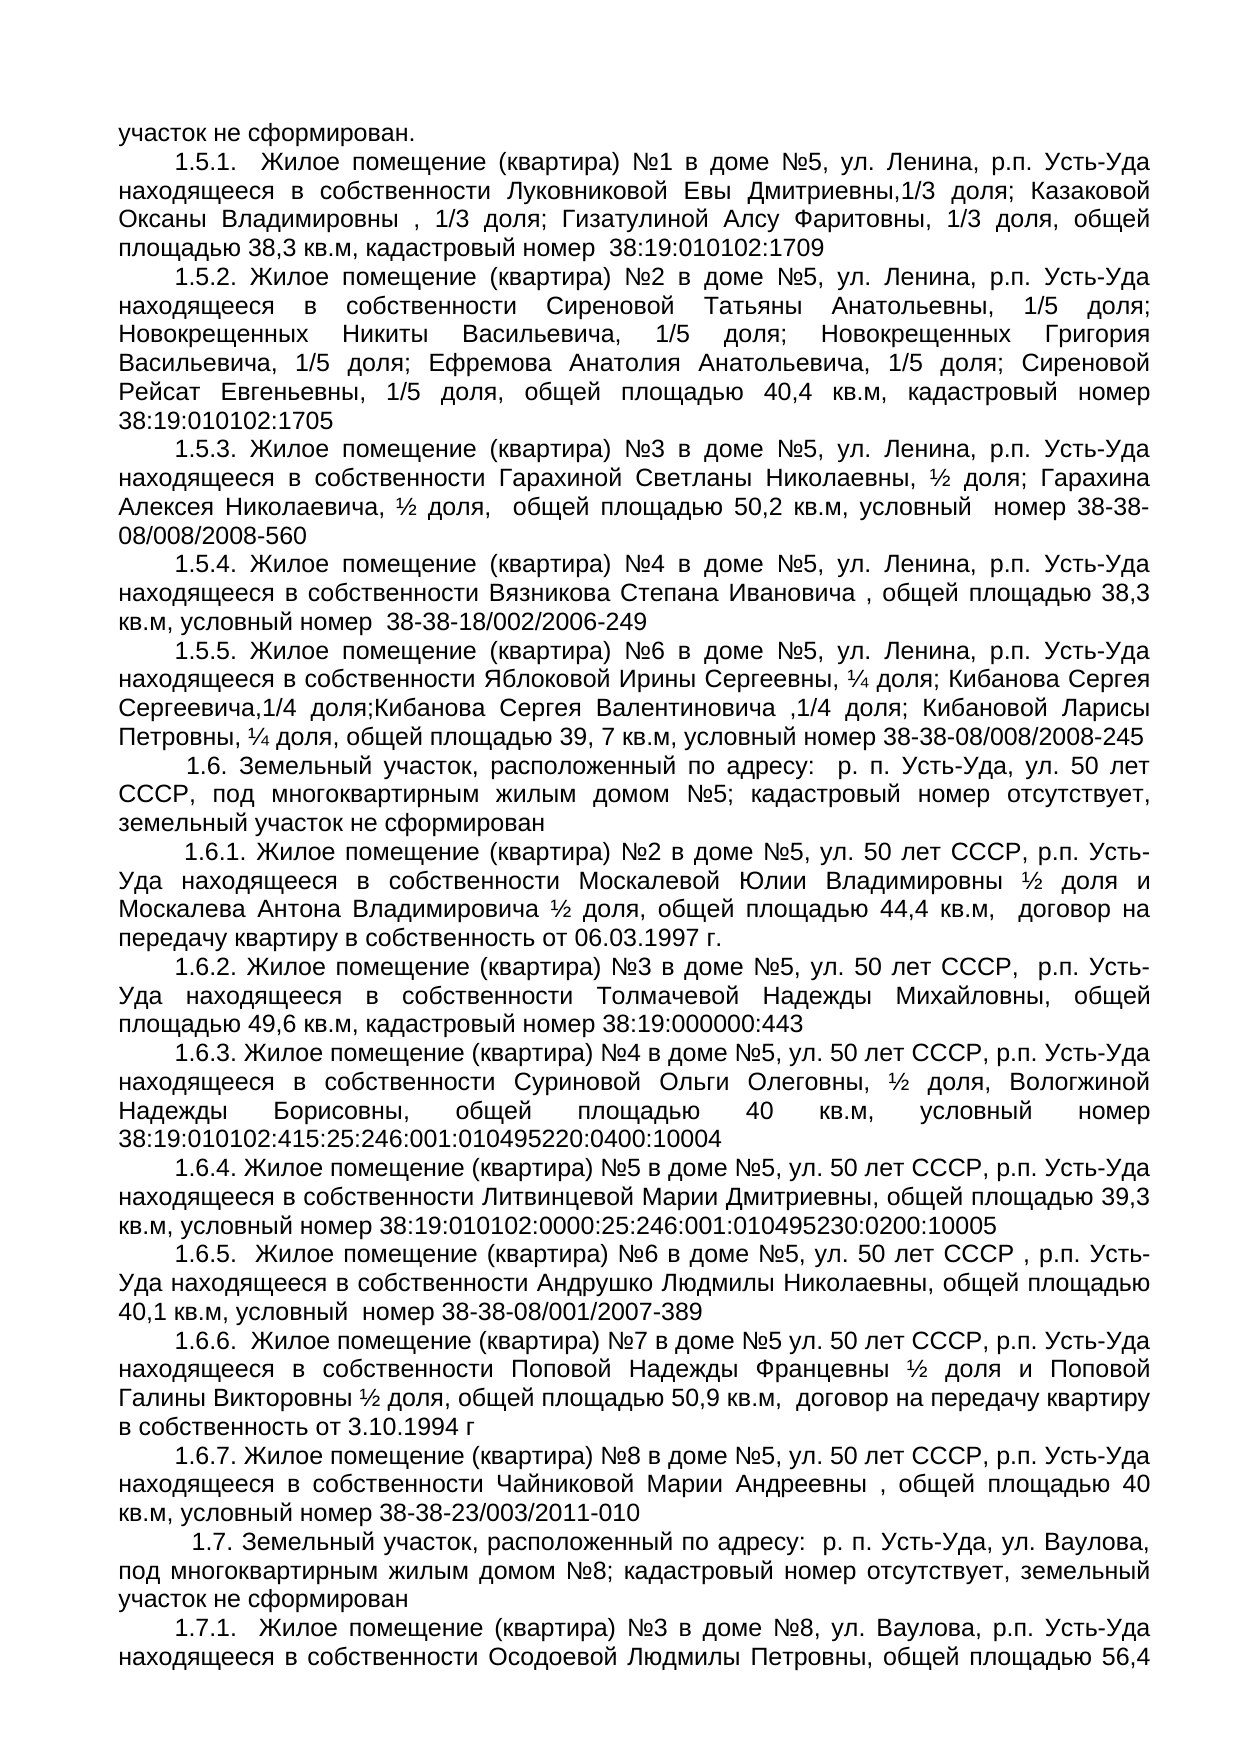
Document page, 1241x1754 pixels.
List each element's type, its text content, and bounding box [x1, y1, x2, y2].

text 1.5.3. Жилое помещение (квартира) №3 в доме №5, ул. Ленина, р.п. Усть-Уда находящееся в собственности Гарахиной Светланы Николаевны, ½ доля; Гарахина Алексея Николаевича, ½ доля, общей площадью 50,2 кв.м, условный номер 38-38-08/008/2008-560 [118, 434, 1152, 549]
text 1.5.5. Жилое помещение (квартира) №6 в доме №5, ул. Ленина, р.п. Усть-Уда находящееся в собственности Яблоковой Ирины Сергеевны, ¼ доля; Кибанова Сергея Сергеевича,1/4 доля;Кибанова Сергея Валентиновича ,1/4 доля; Кибановой Ларисы Петровны, ¼ доля, общей площадью 39, 7 кв.м, условный номер 38-38-08/008/2008-245 [118, 636, 1152, 751]
text 1.6.6. Жилое помещение (квартира) №7 в доме №5 ул. 50 лет СССР, р.п. Усть-Уда находящееся в собственности Поповой Надежды Францевны ½ доля и Поповой Галины Викторовны ½ доля, общей площадью 50,9 кв.м, договор на передачу квартиру в собственность от 3.10.1994 г [118, 1326, 1152, 1441]
text 1.6.7. Жилое помещение (квартира) №8 в доме №5, ул. 50 лет СССР, р.п. Усть-Уда находящееся в собственности Чайниковой Марии Андреевны , общей площадью 40 кв.м, условный номер 38-38-23/003/2011-010 [118, 1441, 1152, 1527]
text 1.6.4. Жилое помещение (квартира) №5 в доме №5, ул. 50 лет СССР, р.п. Усть-Уда находящееся в собственности Литвинцевой Марии Дмитриевны, общей площадью 39,3 кв.м, условный номер 38:19:010102:0000:25:246:001:010495230:0200:10005 [118, 1153, 1152, 1239]
text 1.6.5. Жилое помещение (квартира) №6 в доме №5, ул. 50 лет СССР , р.п. Усть-Уда находящееся в собственности Андрушко Людмилы Николаевны, общей площадью 40,1 кв.м, условный номер 38-38-08/001/2007-389 [118, 1239, 1152, 1326]
text 1.5.4. Жилое помещение (квартира) №4 в доме №5, ул. Ленина, р.п. Усть-Уда находящееся в собственности Вязникова Степана Ивановича , общей площадью 38,3 кв.м, условный номер 38-38-18/002/2006-249 [118, 549, 1152, 636]
text 1.5.1. Жилое помещение (квартира) №1 в доме №5, ул. Ленина, р.п. Усть-Уда находящееся в собственности Луковниковой Евы Дмитриевны,1/3 доля; Казаковой Оксаны Владимировны , 1/3 доля; Гизатулиной Алсу Фаритовны, 1/3 доля, общей площадью 38,3 кв.м, кадастровый номер 38:19:010102:1709 [118, 147, 1152, 262]
text 1.6.3. Жилое помещение (квартира) №4 в доме №5, ул. 50 лет СССР, р.п. Усть-Уда находящееся в собственности Суриновой Ольги Олеговны, ½ доля, Вологжиной Надежды Борисовны, общей площадью 40 кв.м, условный номер 38:19:010102:415:25:246:001:010495220:0400:10004 [118, 1038, 1152, 1153]
text 1.6.1. Жилое помещение (квартира) №2 в доме №5, ул. 50 лет СССР, р.п. Усть-Уда находящееся в собственности Москалевой Юлии Владимировны ½ доля и Москалева Антона Владимировича ½ доля, общей площадью 44,4 кв.м, договор на передачу квартиру в собственность от 06.03.1997 г. [118, 837, 1152, 952]
text 1.6. Земельный участок, расположенный по адресу: р. п. Усть-Уда, ул. 50 лет СССР, под многоквартирным жилым домом №5; кадастровый номер отсутствует, земельный участок не сформирован [118, 751, 1152, 837]
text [118, 118, 1152, 147]
text 1.6.2. Жилое помещение (квартира) №3 в доме №5, ул. 50 лет СССР, р.п. Усть-Уда находящееся в собственности Толмачевой Надежды Михайловны, общей площадью 49,6 кв.м, кадастровый номер 38:19:000000:443 [118, 952, 1152, 1038]
text 1.5.2. Жилое помещение (квартира) №2 в доме №5, ул. Ленина, р.п. Усть-Уда находящееся в собственности Сиреновой Татьяны Анатольевны, 1/5 доля; Новокрещенных Никиты Васильевича, 1/5 доля; Новокрещенных Григория Васильевича, 1/5 доля; Ефремова Анатолия Анатольевича, 1/5 доля; Сиреновой Рейсат Евгеньевны, 1/5 доля, общей площадью 40,4 кв.м, кадастровый номер 38:19:010102:1705 [118, 262, 1152, 434]
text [118, 1613, 1152, 1671]
text 1.7. Земельный участок, расположенный по адресу: р. п. Усть-Уда, ул. Ваулова, под многоквартирным жилым домом №8; кадастровый номер отсутствует, земельный участок не сформирован [118, 1527, 1152, 1613]
